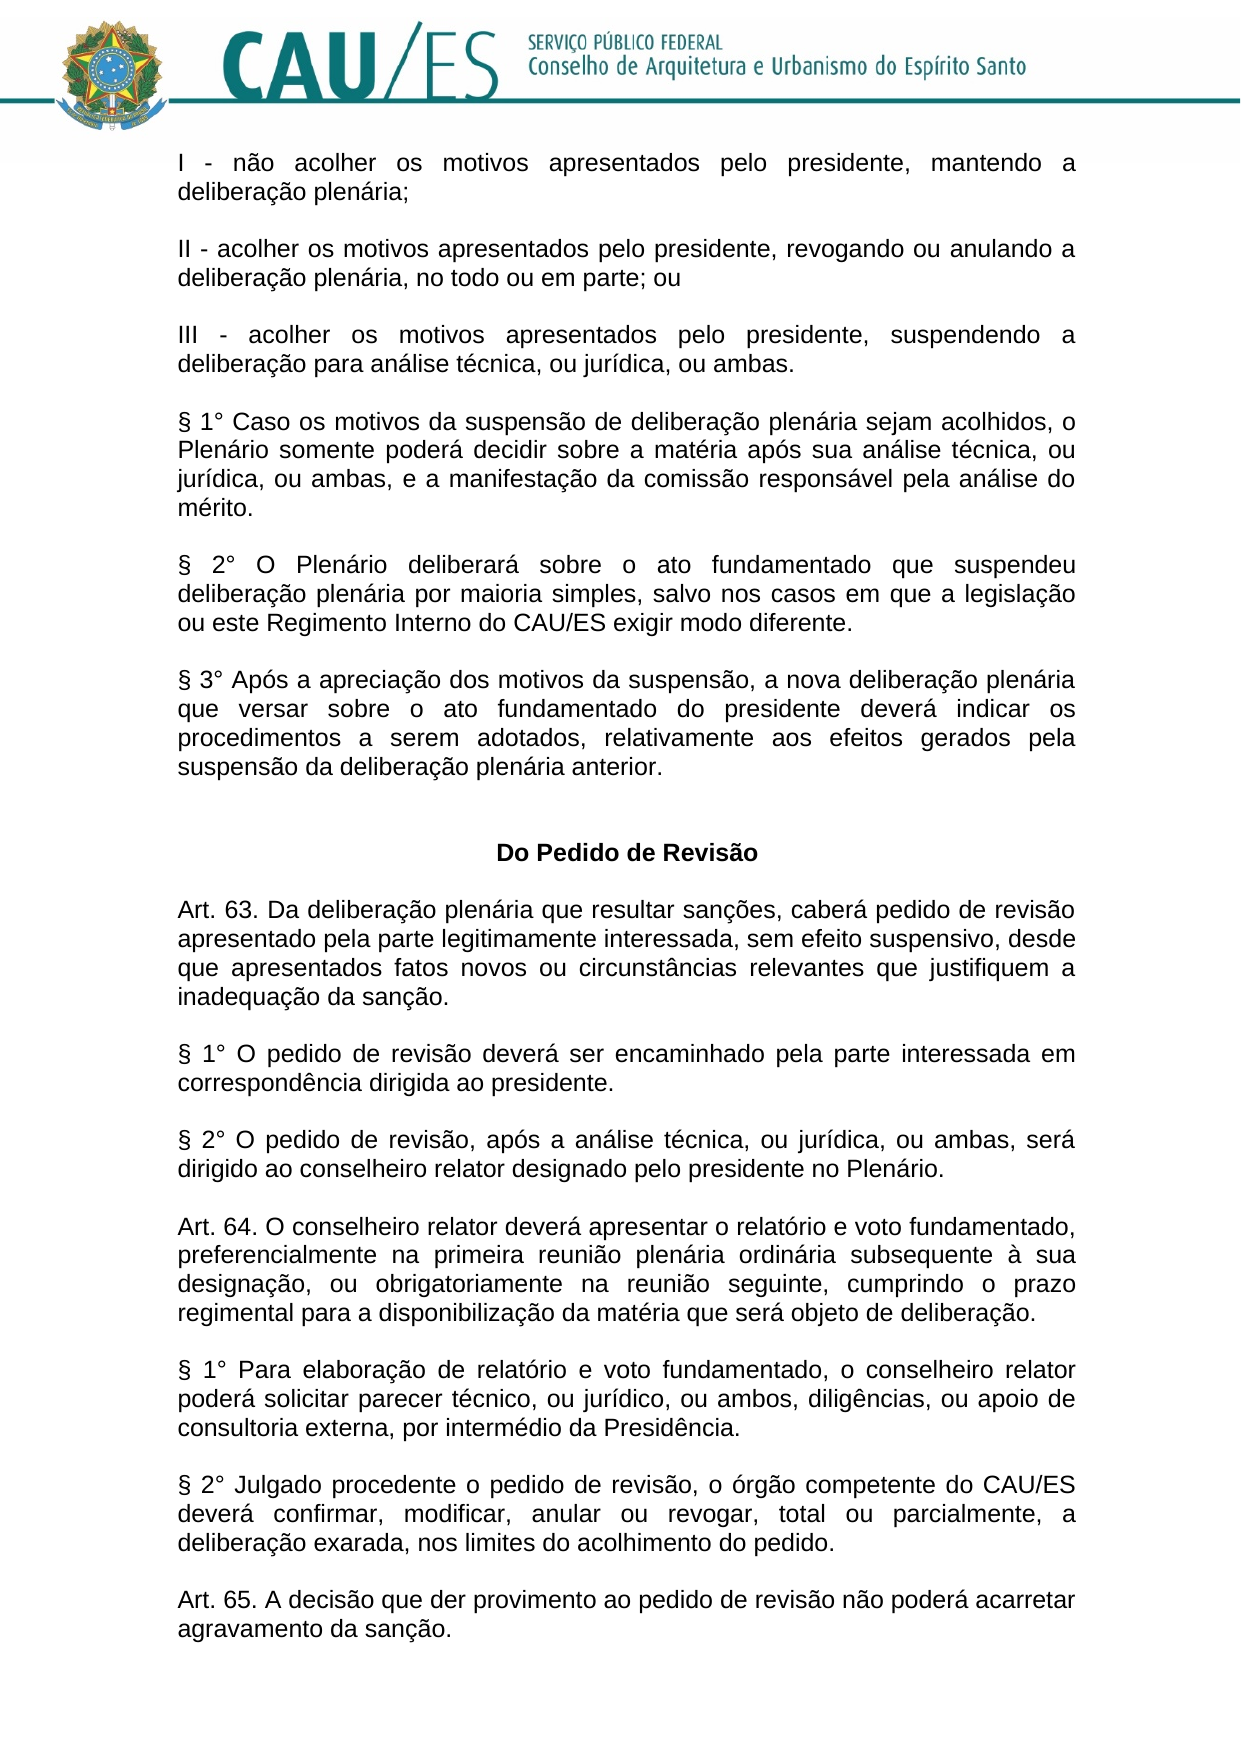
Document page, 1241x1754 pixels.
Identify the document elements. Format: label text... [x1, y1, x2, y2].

text Do Pedido de Revisão [177, 838, 1077, 866]
text § 2° O Plenário deliberará sobre o ato fundamentado que suspendeu deliberação plenária por maioria simples, salvo nos casos em que a legislação ou este Regimento Interno do CAU/ES exigir modo diferente. [177, 550, 1077, 636]
text III - acolher os motivos apresentados pelo presidente, suspendendo a deliberação para análise técnica, ou jurídica, ou ambas. [177, 320, 1077, 378]
text I - não acolher os motivos apresentados pelo presidente, mantendo a deliberação plenária; [177, 148, 1077, 205]
text II - acolher os motivos apresentados pelo presidente, revogando ou anulando a deliberação plenária, no todo ou em parte; ou [177, 234, 1077, 291]
text Art. 65. A decisão que der provimento ao pedido de revisão não poderá acarretar agravamento da sanção. [177, 1585, 1077, 1643]
text Art. 63. Da deliberação plenária que resultar sanções, caberá pedido de revisão apresentado pela parte legitimamente interessada, sem efeito suspensivo, desde que apresentados fatos novos ou circunstâncias relevantes que justifiquem a inadequação da sanção. [177, 895, 1077, 1010]
text § 1° Para elaboração de relatório e voto fundamentado, o conselheiro relator poderá solicitar parecer técnico, ou jurídico, ou ambos, diligências, ou apoio de consultoria externa, por intermédio da Presidência. [177, 1355, 1077, 1441]
text § 2° Julgado procedente o pedido de revisão, o órgão competente do CAU/ES deverá confirmar, modificar, anular ou revogar, total ou parcialmente, a deliberação exarada, nos limites do acolhimento do pedido. [177, 1470, 1077, 1556]
text Art. 64. O conselheiro relator deverá apresentar o relatório e voto fundamentado, preferencialmente na primeira reunião plenária ordinária subsequente à sua designação, ou obrigatoriamente na reunião seguinte, cumprindo o prazo regimental para a disponibilização da matéria que será objeto de deliberação. [177, 1211, 1077, 1326]
text § 2° O pedido de revisão, após a análise técnica, ou jurídica, ou ambas, será dirigido ao conselheiro relator designado pelo presidente no Plenário. [177, 1125, 1077, 1183]
text § 1° O pedido de revisão deverá ser encaminhado pela parte interessada em correspondência dirigida ao presidente. [177, 1039, 1077, 1096]
text § 1° Caso os motivos da suspensão de deliberação plenária sejam acolhidos, o Plenário somente poderá decidir sobre a matéria após sua análise técnica, ou jurídica, ou ambas, e a manifestação da comissão responsável pela análise do mérito. [177, 406, 1077, 521]
picture [0, 17, 1241, 163]
text § 3° Após a apreciação dos motivos da suspensão, a nova deliberação plenária que versar sobre o ato fundamentado do presidente deverá indicar os procedimentos a serem adotados, relativamente aos efeitos gerados pela suspensão da deliberação plenária anterior. [177, 665, 1077, 780]
